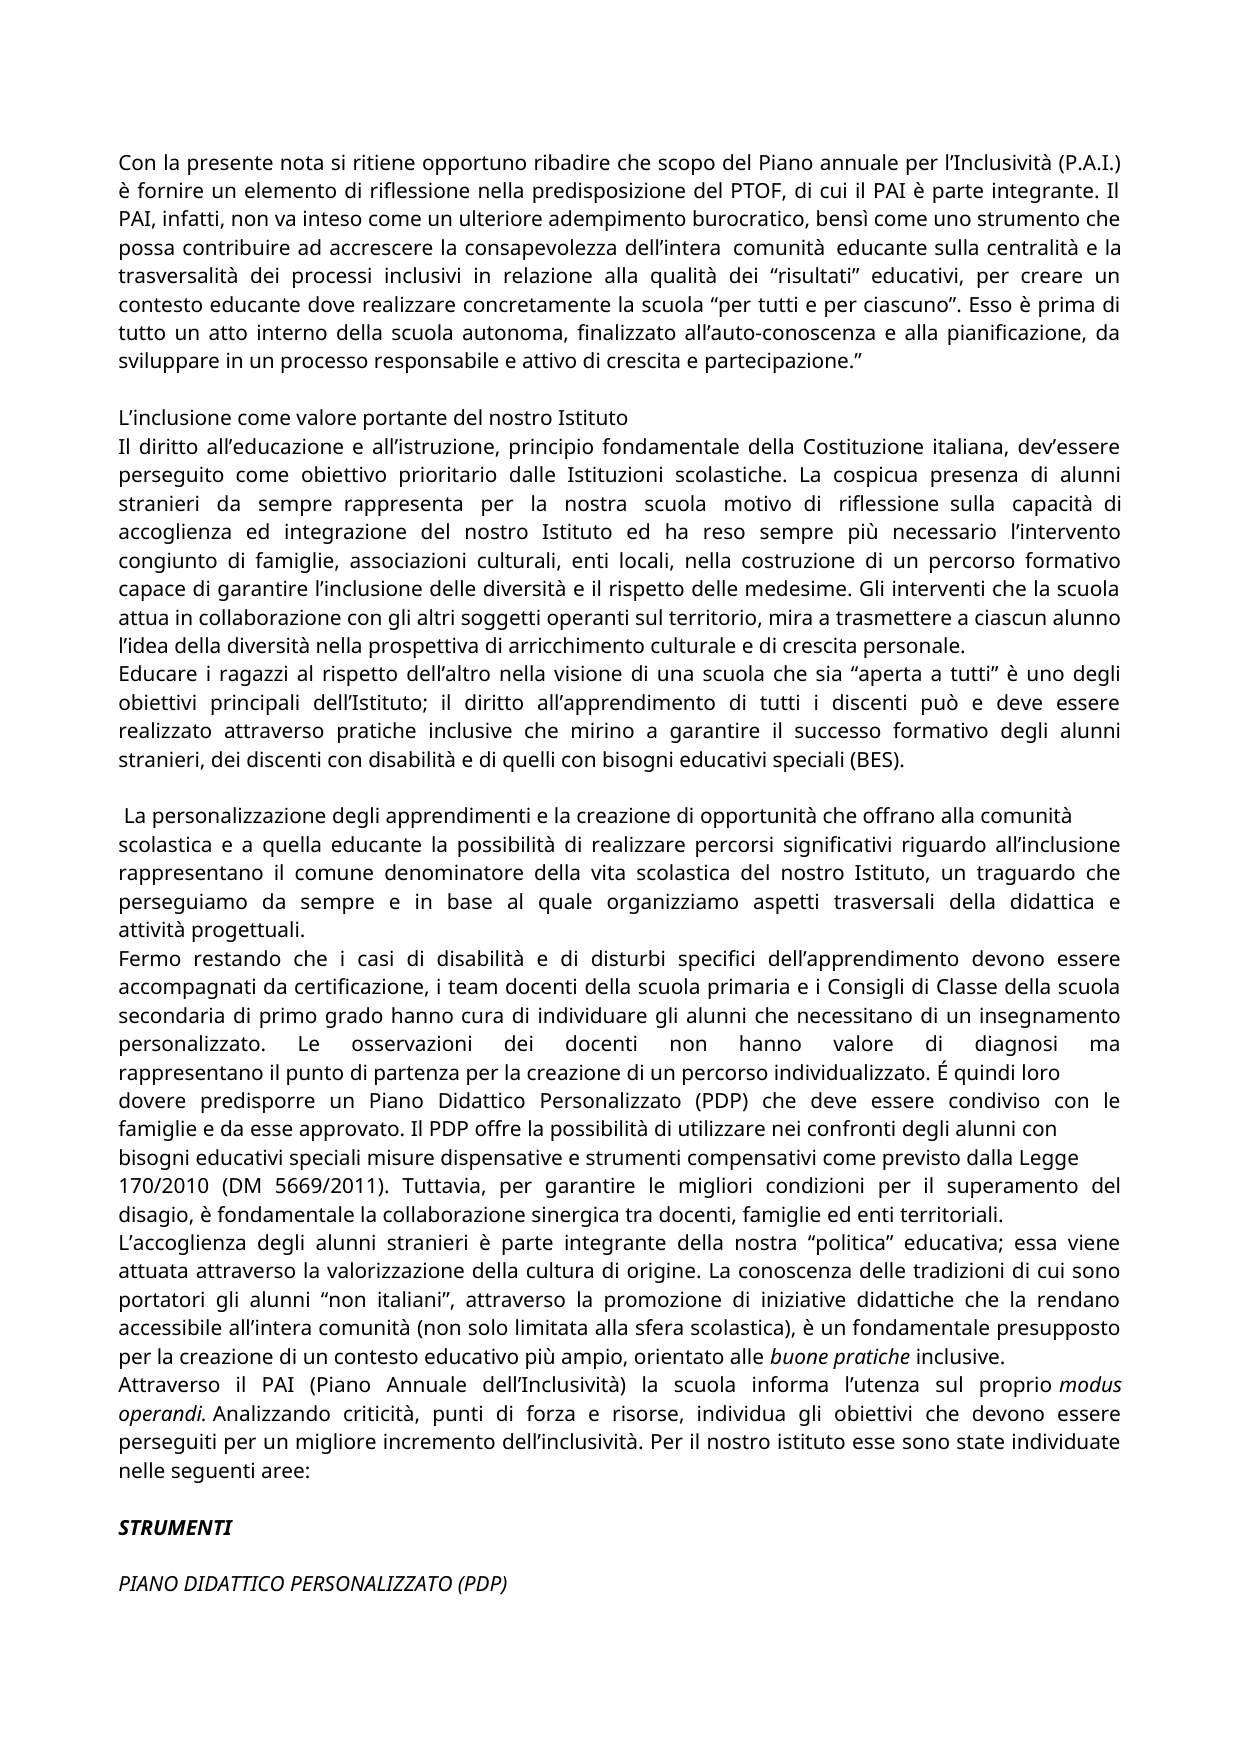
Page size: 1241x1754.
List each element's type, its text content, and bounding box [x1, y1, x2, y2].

text Con la presente nota si ritiene opportuno ribadire che scopo del Piano annuale per l’Inclusività (P.A.I.) è fornire un elemento di riflessione nella predisposizione del PTOF, di cui il PAI è parte integrante. Il PAI, infatti, non va inteso come un ulteriore adempimento burocratico, bensì come uno strumento che possa contribuire ad accrescere la consapevolezza dell’intera comunità educante sulla centralità e la trasversalità dei processi inclusivi in relazione alla qualità dei “risultati” educativi, per creare un contesto educante dove realizzare concretamente la scuola “per tutti e per ciascuno”. Esso è prima di tutto un atto interno della scuola autonoma, finalizzato all’auto-conoscenza e alla pianificazione, da sviluppare in un processo responsabile e attivo di crescita e partecipazione.” [118, 148, 1122, 375]
text Il diritto all’educazione e all’istruzione, principio fondamentale della Costituzione italiana, dev’essere perseguito come obiettivo prioritario dalle Istituzioni scolastiche. La cospicua presenza di alunni stranieri da sempre rappresenta per la nostra scuola motivo di riflessione sulla capacità di accoglienza ed integrazione del nostro Istituto ed ha reso sempre più necessario l’intervento congiunto di famiglie, associazioni culturali, enti locali, nella costruzione di un percorso formativo capace di garantire l’inclusione delle diversità e il rispetto delle medesime. Gli interventi che la scuola attua in collaborazione con gli altri soggetti operanti sul territorio, mira a trasmettere a ciascun alunno l’idea della diversità nella prospettiva di arricchimento culturale e di crescita personale. [118, 432, 1122, 659]
text Fermo restando che i casi di disabilità e di disturbi specifici dell’apprendimento devono essere accompagnati da certificazione, i team docenti della scuola primaria e i Consigli di Classe della scuola secondaria di primo grado hanno cura di individuare gli alunni che necessitano di un insegnamento personalizzato. Le osservazioni dei docenti non hanno valore di diagnosi ma rappresentano il punto di partenza per la creazione di un percorso individualizzato. É quindi loro dovere predisporre un Piano Didattico Personalizzato (PDP) che deve essere condiviso con le famiglie e da esse approvato. Il PDP offre la possibilità di utilizzare nei confronti degli alunni con bisogni educativi speciali misure dispensative e strumenti compensativi come previsto dalla Legge 170/2010 (DM 5669/2011). Tuttavia, per garantire le migliori condizioni per il superamento del disagio, è fondamentale la collaborazione sinergica tra docenti, famiglie ed enti territoriali. [118, 944, 1122, 1228]
text PIANO DIDATTICO PERSONALIZZATO (PDP) [118, 1569, 1122, 1598]
text Attraverso il PAI (Piano Annuale dell’Inclusività) la scuola informa l’utenza sul proprio modus operandi. Analizzando criticità, punti di forza e risorse, individua gli obiettivi che devono essere perseguiti per un migliore incremento dell’inclusività. Per il nostro istituto esse sono state individuate nelle seguenti aree: [118, 1370, 1122, 1484]
text L’inclusione come valore portante del nostro Istituto [118, 403, 1122, 432]
text L’accoglienza degli alunni stranieri è parte integrante della nostra “politica” educativa; essa viene attuata attraverso la valorizzazione della cultura di origine. La conoscenza delle tradizioni di cui sono portatori gli alunni “non italiani”, attraverso la promozione di iniziative didattiche che la rendano accessibile all’intera comunità (non solo limitata alla sfera scolastica), è un fondamentale presupposto per la creazione di un contesto educativo più ampio, orientato alle buone pratiche inclusive. [118, 1228, 1122, 1370]
text STRUMENTI [118, 1513, 1122, 1541]
text Educare i ragazzi al rispetto dell’altro nella visione di una scuola che sia “aperta a tutti” è uno degli obiettivi principali dell’Istituto; il diritto all’apprendimento di tutti i discenti può e deve essere realizzato attraverso pratiche inclusive che mirino a garantire il successo formativo degli alunni stranieri, dei discenti con disabilità e di quelli con bisogni educativi speciali (BES). [118, 659, 1122, 773]
text La personalizzazione degli apprendimenti e la creazione di opportunità che offrano alla comunità scolastica e a quella educante la possibilità di realizzare percorsi significativi riguardo all’inclusione rappresentano il comune denominatore della vita scolastica del nostro Istituto, un traguardo che perseguiamo da sempre e in base al quale organizziamo aspetti trasversali della didattica e attività progettuali. [118, 802, 1122, 944]
